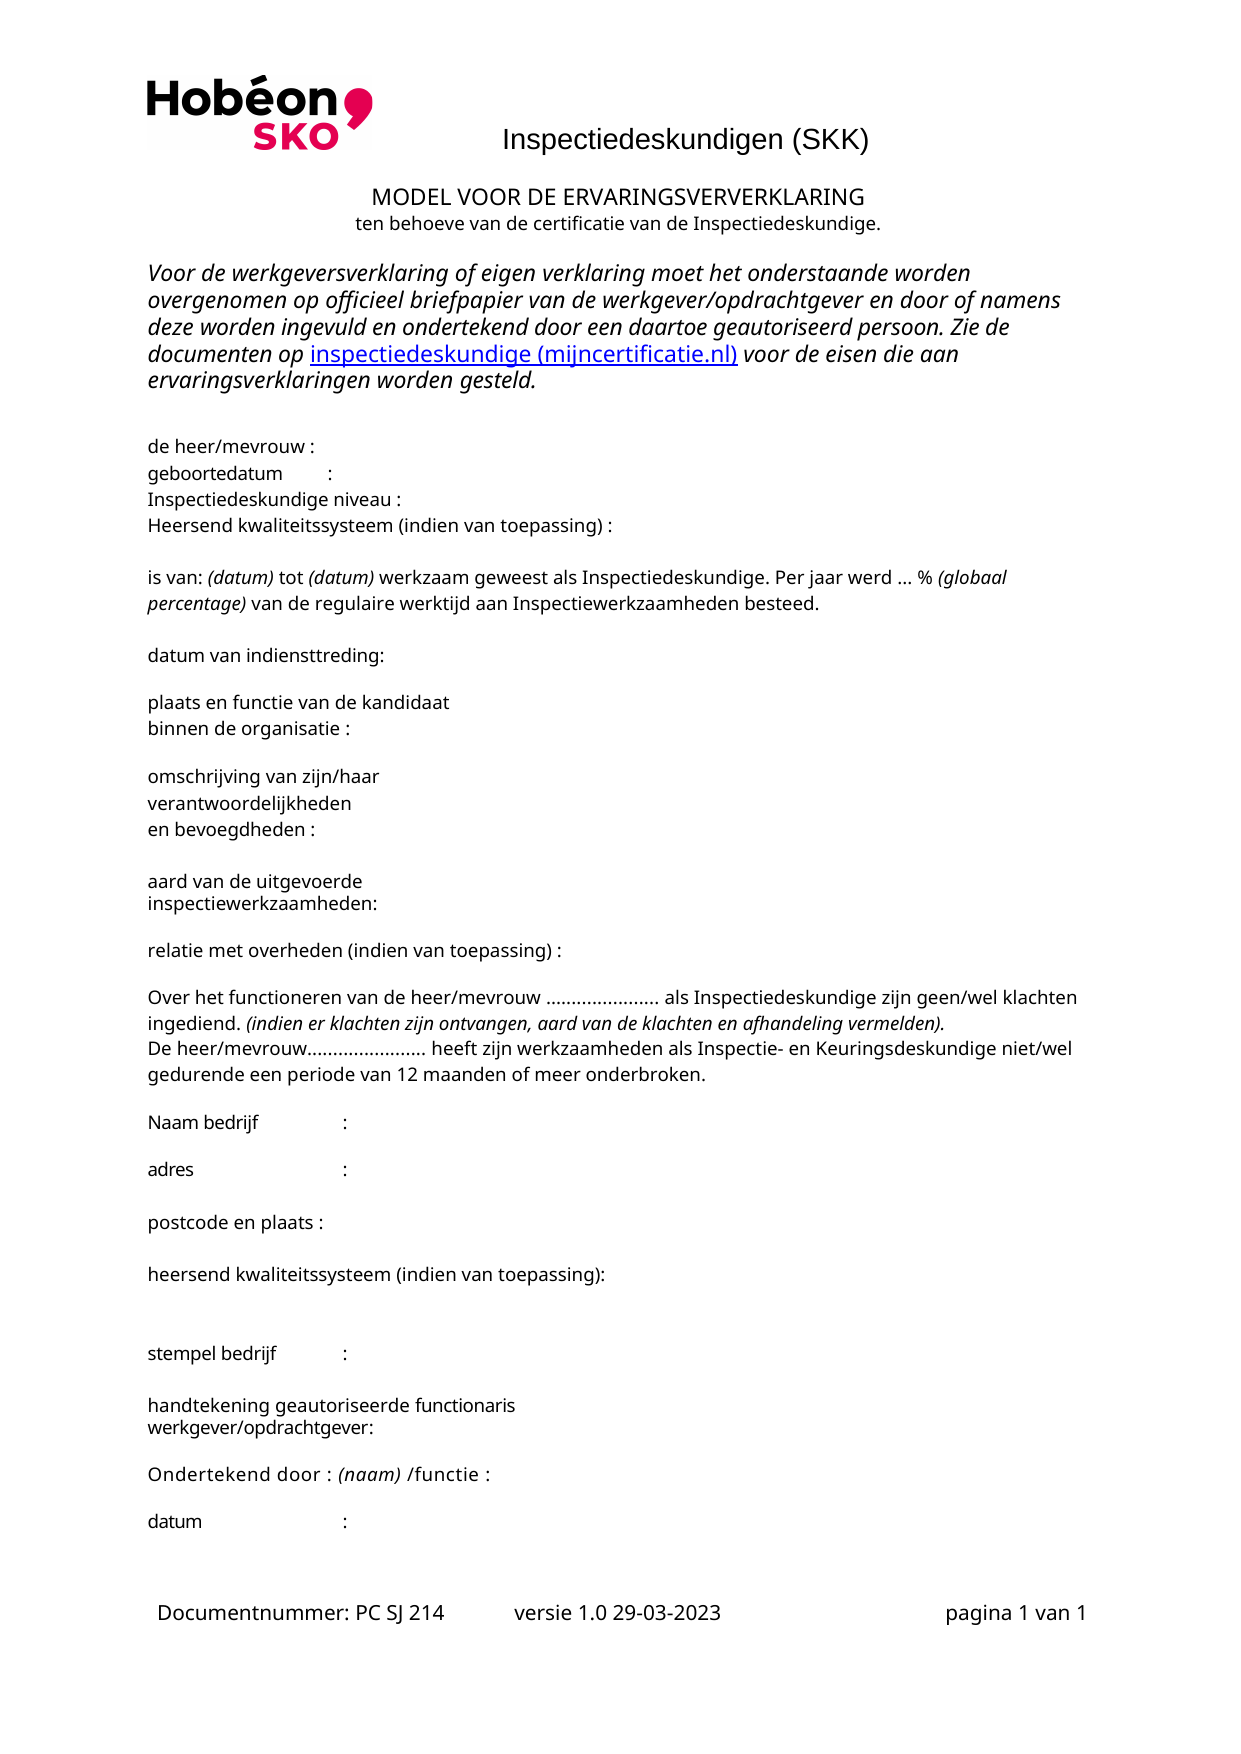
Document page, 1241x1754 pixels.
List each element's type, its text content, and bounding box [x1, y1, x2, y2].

text Heersend kwaliteitssysteem (indien van toepassing) : [147, 515, 1089, 537]
text De heer/mevrouw heeft zijn werkzaamheden als Inspectie- en Keuringsdeskundige niet/wel gedurende een periode van 12 maanden of meer onderbroken. [147, 1035, 1074, 1087]
text is van: (datum) tot (datum) werkzaam geweest als Inspectiedeskundige. Per jaar werd ... % (globaal percentage) van de regulaire werktijd aan Inspectiewerkzaamheden besteed. [147, 563, 1051, 616]
text Voor de werkgeversverklaring of eigen verklaring moet het onderstaande worden overgenomen op officieel briefpapier van de werkgever/opdrachtgever en door of namens deze worden ingevuld en ondertekend door een daartoe geautoriseerd persoon. Zie de documenten op inspectiedeskundige (mijncertificatie.nl) voor de eisen die aan ervaringsverklaringen worden gesteld. [147, 259, 1089, 394]
text Inspectiedeskundige niveau : [147, 489, 1089, 511]
text stempel bedrijf : [147, 1343, 1089, 1365]
text MODEL VOOR DE ERVARINGSVERVERKLARING [147, 184, 1089, 211]
text verantwoordelijkheden [147, 792, 1089, 814]
picture [147, 75, 373, 150]
text aard van de uitgevoerde inspectiewerkzaamheden: [147, 870, 1089, 914]
text datum van indiensttreding: [147, 642, 1051, 668]
text postcode en plaats : [147, 1212, 1089, 1234]
text handtekening geautoriseerde functionaris werkgever/opdrachtgever : [147, 1395, 1089, 1439]
text en bevoegdheden : [147, 818, 1089, 840]
text geboortedatum : [147, 462, 1089, 484]
text ingediend. (indien er klachten zijn ontvangen, aard van de klachten en afhandeling vermelden). [147, 1013, 1089, 1034]
text plaats en functie van de kandidaat binnen de organisatie : [147, 689, 1089, 741]
text ten behoeve van de certificatie van de Inspectiedeskundige. [147, 212, 1089, 234]
text Over het functioneren van de heer/mevrouw als Inspectiedeskundige zijn geen/wel klachten [147, 987, 1089, 1009]
text Ondertekend door : (naam) /functie : [147, 1464, 1089, 1486]
text relatie met overheden (indien van toepassing) : [147, 939, 1089, 962]
text adres : [147, 1159, 1089, 1181]
text Naam bedrijf : [147, 1112, 1089, 1134]
text heersend kwaliteitssysteem (indien van toepassing): [147, 1264, 1089, 1286]
text de heer/mevrouw : [147, 432, 1089, 458]
text omschrijving van zijn/haar [147, 766, 1089, 788]
text datum : [147, 1511, 1089, 1533]
